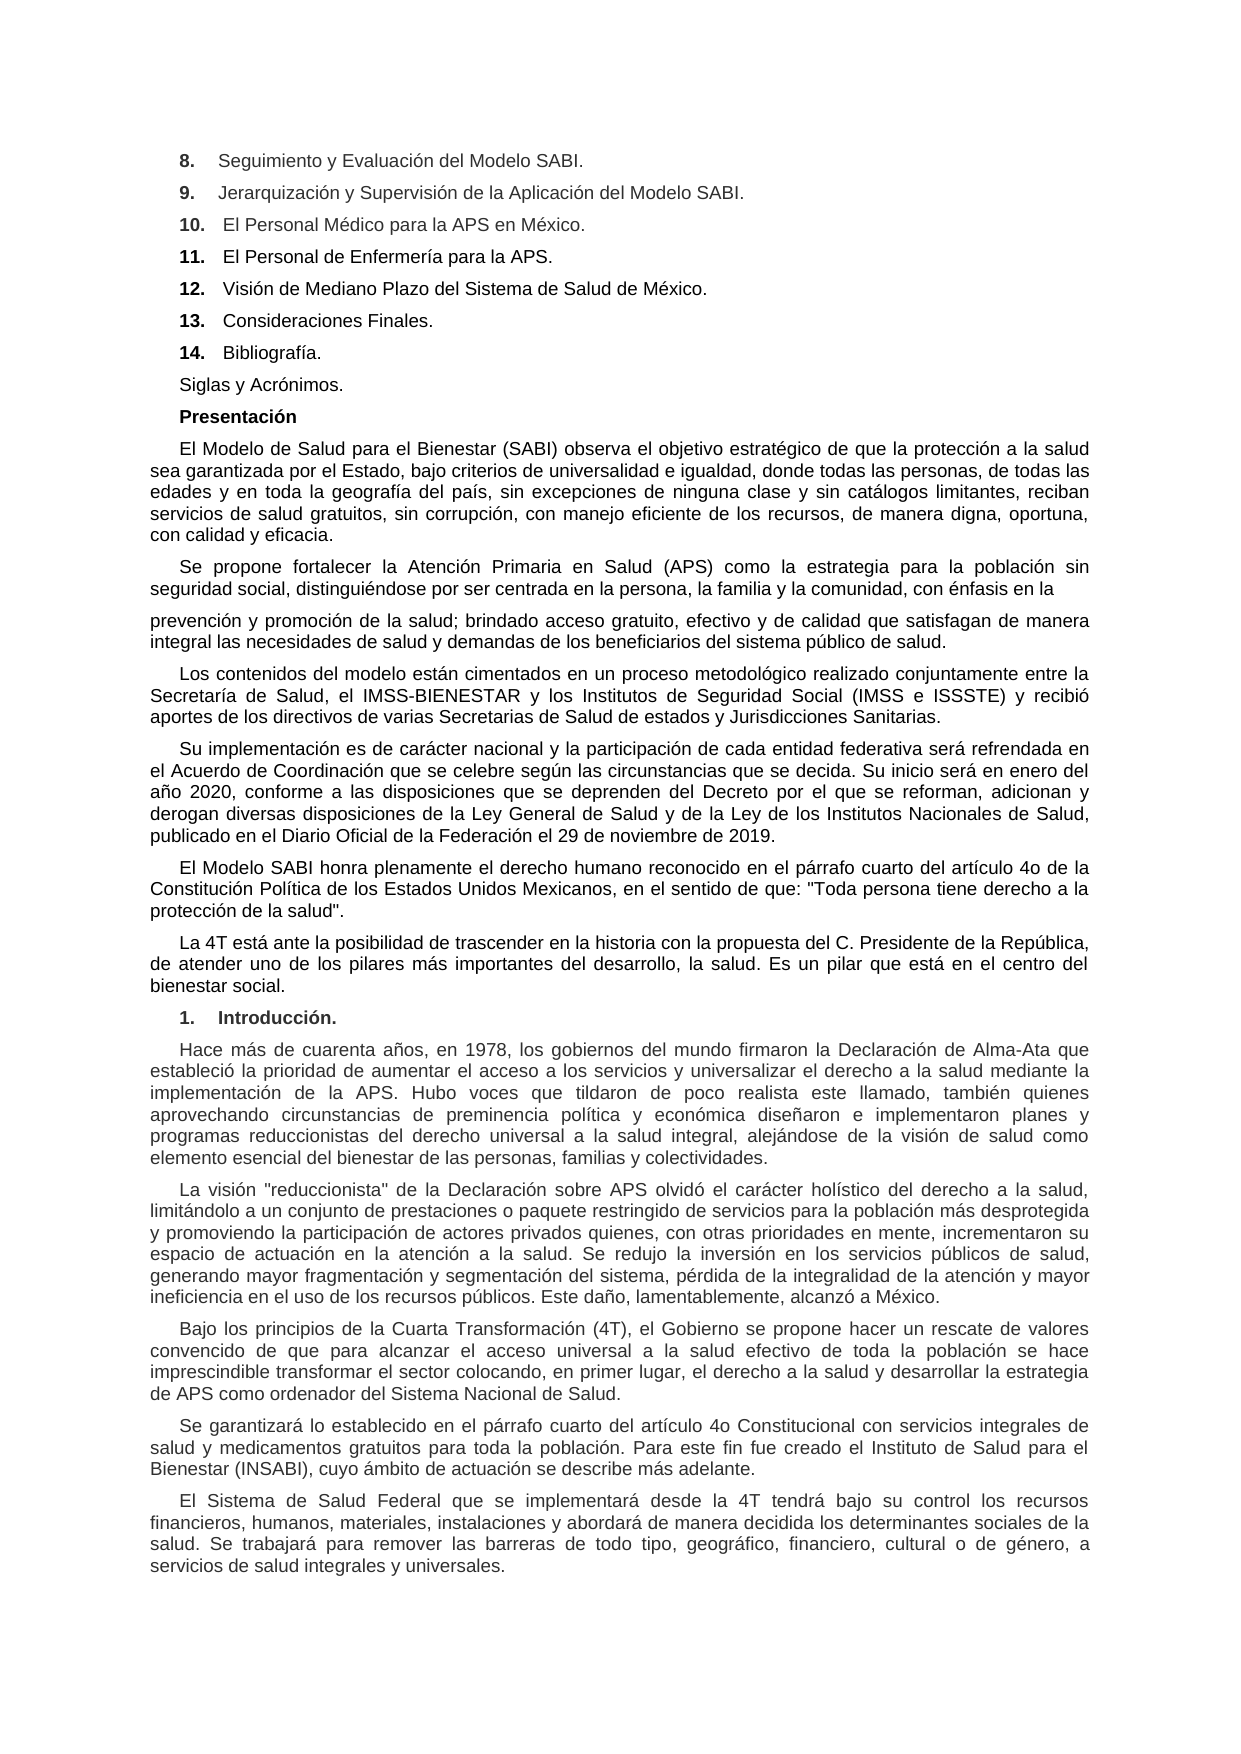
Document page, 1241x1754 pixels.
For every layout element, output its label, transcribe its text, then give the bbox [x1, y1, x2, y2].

text prevención y promoción de la salud; brindado acceso gratuito, efectivo y de calidad que satisfagan de manera integral las necesidades de salud y demandas de los beneficiarios del sistema público de salud. [150, 609, 1090, 653]
text Presentación [150, 406, 1090, 427]
text 14. Bibliografía. [150, 342, 1090, 363]
text 1. Introducción. [150, 1007, 1090, 1028]
text 10. El Personal Médico para la APS en México. [150, 214, 1090, 236]
text La 4T está ante la posibilidad de trascender en la historia con la propuesta del C. Presidente de la República, de atender uno de los pilares más importantes del desarrollo, la salud. Es un pilar que está en el centro del bienestar social. [150, 932, 1090, 996]
text Hace más de cuarenta años, en 1978, los gobiernos del mundo firmaron la Declaración de Alma-Ata que estableció la prioridad de aumentar el acceso a los servicios y universalizar el derecho a la salud mediante la implementación de la APS. Hubo voces que tildaron de poco realista este llamado, también quienes aprovechando circunstancias de preminencia política y económica diseñaron e implementaron planes y programas reduccionistas del derecho universal a la salud integral, alejándose de la visión de salud como elemento esencial del bienestar de las personas, familias y colectividades. [150, 1039, 1090, 1168]
text 9. Jerarquización y Supervisión de la Aplicación del Modelo SABI. [150, 182, 1090, 203]
text El Sistema de Salud Federal que se implementará desde la 4T tendrá bajo su control los recursos financieros, humanos, materiales, instalaciones y abordará de manera decidida los determinantes sociales de la salud. Se trabajará para remover las barreras de todo tipo, geográfico, financiero, cultural o de género, a servicios de salud integrales y universales. [150, 1490, 1090, 1576]
text 11. El Personal de Enfermería para la APS. [150, 246, 1090, 267]
text 12. Visión de Mediano Plazo del Sistema de Salud de México. [150, 278, 1090, 299]
text La visión "reduccionista" de la Declaración sobre APS olvidó el carácter holístico del derecho a la salud, limitándolo a un conjunto de prestaciones o paquete restringido de servicios para la población más desprotegida y promoviendo la participación de actores privados quienes, con otras prioridades en mente, incrementaron su espacio de actuación en la atención a la salud. Se redujo la inversión en los servicios públicos de salud, generando mayor fragmentación y segmentación del sistema, pérdida de la integralidad de la atención y mayor ineficiencia en el uso de los recursos públicos. Este daño, lamentablemente, alcanzó a México. [150, 1178, 1090, 1308]
text Siglas y Acrónimos. [150, 374, 1090, 395]
text Se garantizará lo establecido en el párrafo cuarto del artículo 4o Constitucional con servicios integrales de salud y medicamentos gratuitos para toda la población. Para este fin fue creado el Instituto de Salud para el Bienestar (INSABI), cuyo ámbito de actuación se describe más adelante. [150, 1415, 1090, 1479]
text Bajo los principios de la Cuarta Transformación (4T), el Gobierno se propone hacer un rescate de valores convencido de que para alcanzar el acceso universal a la salud efectivo de toda la población se hace imprescindible transformar el sector colocando, en primer lugar, el derecho a la salud y desarrollar la estrategia de APS como ordenador del Sistema Nacional de Salud. [150, 1318, 1090, 1404]
text Se propone fortalecer la Atención Primaria en Salud (APS) como la estrategia para la población sin seguridad social, distinguiéndose por ser centrada en la persona, la familia y la comunidad, con énfasis en la [150, 556, 1090, 599]
text Su implementación es de carácter nacional y la participación de cada entidad federativa será refrendada en el Acuerdo de Coordinación que se celebre según las circunstancias que se decida. Su inicio será en enero del año 2020, conforme a las disposiciones que se deprenden del Decreto por el que se reforman, adicionan y derogan diversas disposiciones de la Ley General de Salud y de la Ley de los Institutos Nacionales de Salud, publicado en el Diario Oficial de la Federación el 29 de noviembre de 2019. [150, 738, 1090, 846]
text Los contenidos del modelo están cimentados en un proceso metodológico realizado conjuntamente entre la Secretaría de Salud, el IMSS-BIENESTAR y los Institutos de Seguridad Social (IMSS e ISSSTE) y recibió aportes de los directivos de varias Secretarias de Salud de estados y Jurisdicciones Sanitarias. [150, 663, 1090, 728]
text El Modelo SABI honra plenamente el derecho humano reconocido en el párrafo cuarto del artículo 4o de la Constitución Política de los Estados Unidos Mexicanos, en el sentido de que: "Toda persona tiene derecho a la protección de la salud". [150, 856, 1090, 921]
text 8. Seguimiento y Evaluación del Modelo SABI. [150, 150, 1090, 172]
text 13. Consideraciones Finales. [150, 310, 1090, 331]
text El Modelo de Salud para el Bienestar (SABI) observa el objetivo estratégico de que la protección a la salud sea garantizada por el Estado, bajo criterios de universalidad e igualdad, donde todas las personas, de todas las edades y en toda la geografía del país, sin excepciones de ninguna clase y sin catálogos limitantes, reciban servicios de salud gratuitos, sin corrupción, con manejo eficiente de los recursos, de manera digna, oportuna, con calidad y eficacia. [150, 438, 1090, 546]
